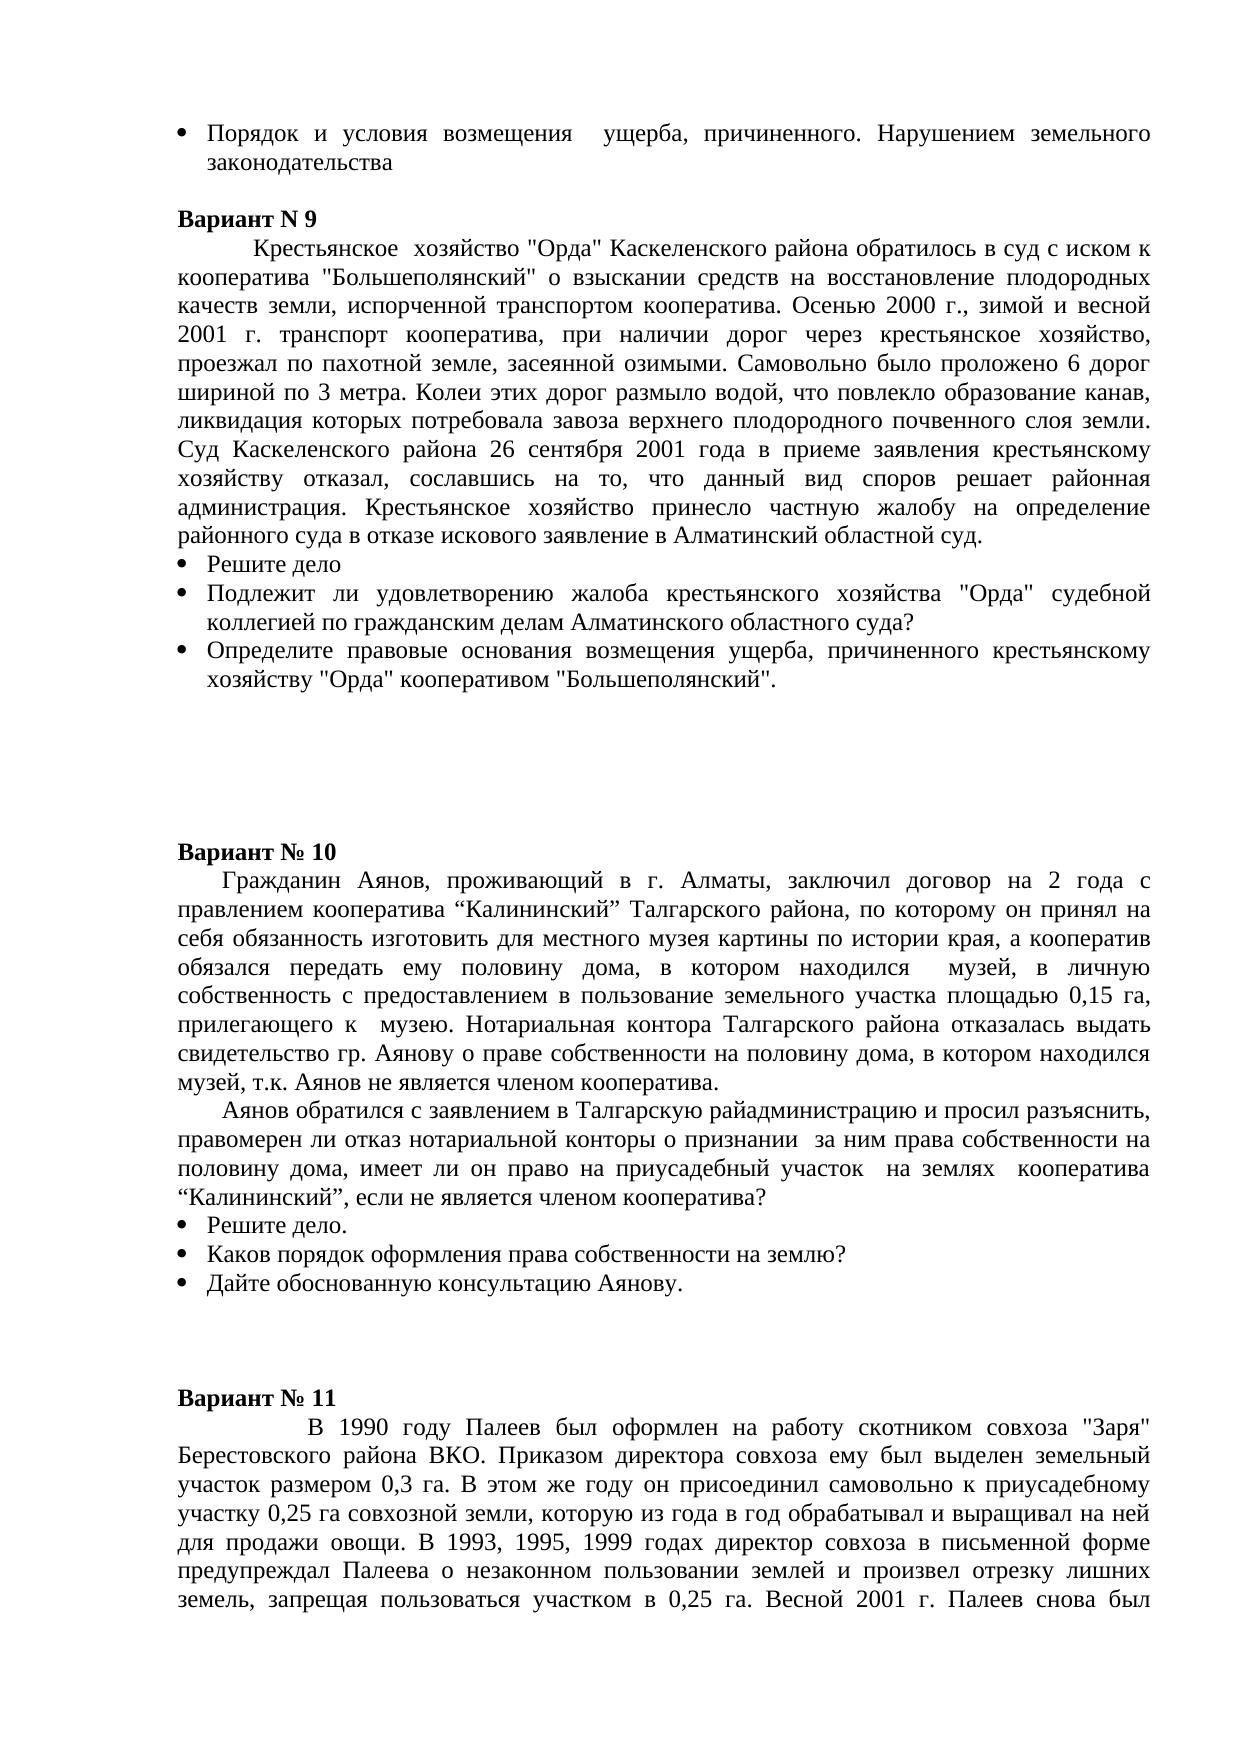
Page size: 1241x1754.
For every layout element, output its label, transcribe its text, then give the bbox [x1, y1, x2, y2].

text Гражданин Аянов, проживающий в г. Алматы, заключил договор на 2 года с правлением кооператива “Калининский” Талгарского района, по которому он принял на себя обязанность изготовить для местного музея картины по истории края, а кооператив обязался передать ему половину дома, в котором находился музей, в личную собственность с предоставлением в пользование земельного участка площадью , прилегающего к музею. Нотариальная контора Талгарского района отказалась выдать свидетельство гр. Аянову о праве собственности на половину дома, в котором находился музей, т.к. Аянов не является членом кооператива. [177, 866, 1152, 1096]
text Вариант N 9 [177, 204, 1152, 233]
list Решите дело. [177, 1211, 1152, 1239]
list Каков порядок оформления права собственности на землю? [177, 1239, 1152, 1268]
list Дайте обоснованную консультацию Аянову. [177, 1268, 1152, 1297]
list Определите правовые основания возмещения ущерба, причиненного крестьянскому хозяйству "Орда" кооперативом "Большеполянский". [177, 636, 1152, 693]
text Крестьянское хозяйство "Орда" Каскеленского района обратилось в суд с иском к кооператива "Большеполянский" о взыскании средств на восстановление плодородных качеств земли, испорченной транспортом кооператива. Осенью ., зимой и весной . транспорт кооператива, при наличии дорог через крестьянское хозяйство, проезжал по пахотной земле, засеянной озимыми. Самовольно было проложено 6 дорог шириной по . Колеи этих дорог размыло водой, что повлекло образование канав, ликвидация которых потребовала завоза верхнего плодородного почвенного слоя земли. Суд Каскеленского района 26 сентября 2001 года в приеме заявления крестьянскому хозяйству отказал, сославшись на то, что данный вид споров решает районная администрация. Крестьянское хозяйство принесло частную жалобу на определение районного суда в отказе искового заявление в Алматинский областной суд. [177, 233, 1152, 549]
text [177, 1412, 1152, 1613]
text Вариант № 11 [177, 1383, 1152, 1412]
list Решите дело [177, 549, 1152, 578]
text Вариант № 10 [177, 837, 1152, 866]
text Аянов обратился с заявлением в Талгарскую райадминистрацию и просил разъяснить, правомерен ли отказ нотариальной конторы о признании за ним права собственности на половину дома, имеет ли он право на приусадебный участок на землях кооператива “Калининский”, если не является членом кооператива? [177, 1096, 1152, 1211]
list Подлежит ли удовлетворению жалоба крестьянского хозяйства "Орда" судебной коллегией по гражданским делам Алматинского областного суда? [177, 578, 1152, 636]
list Порядок и условия возмещения ущерба, причиненного. Нарушением земельного законодательства [177, 118, 1152, 176]
